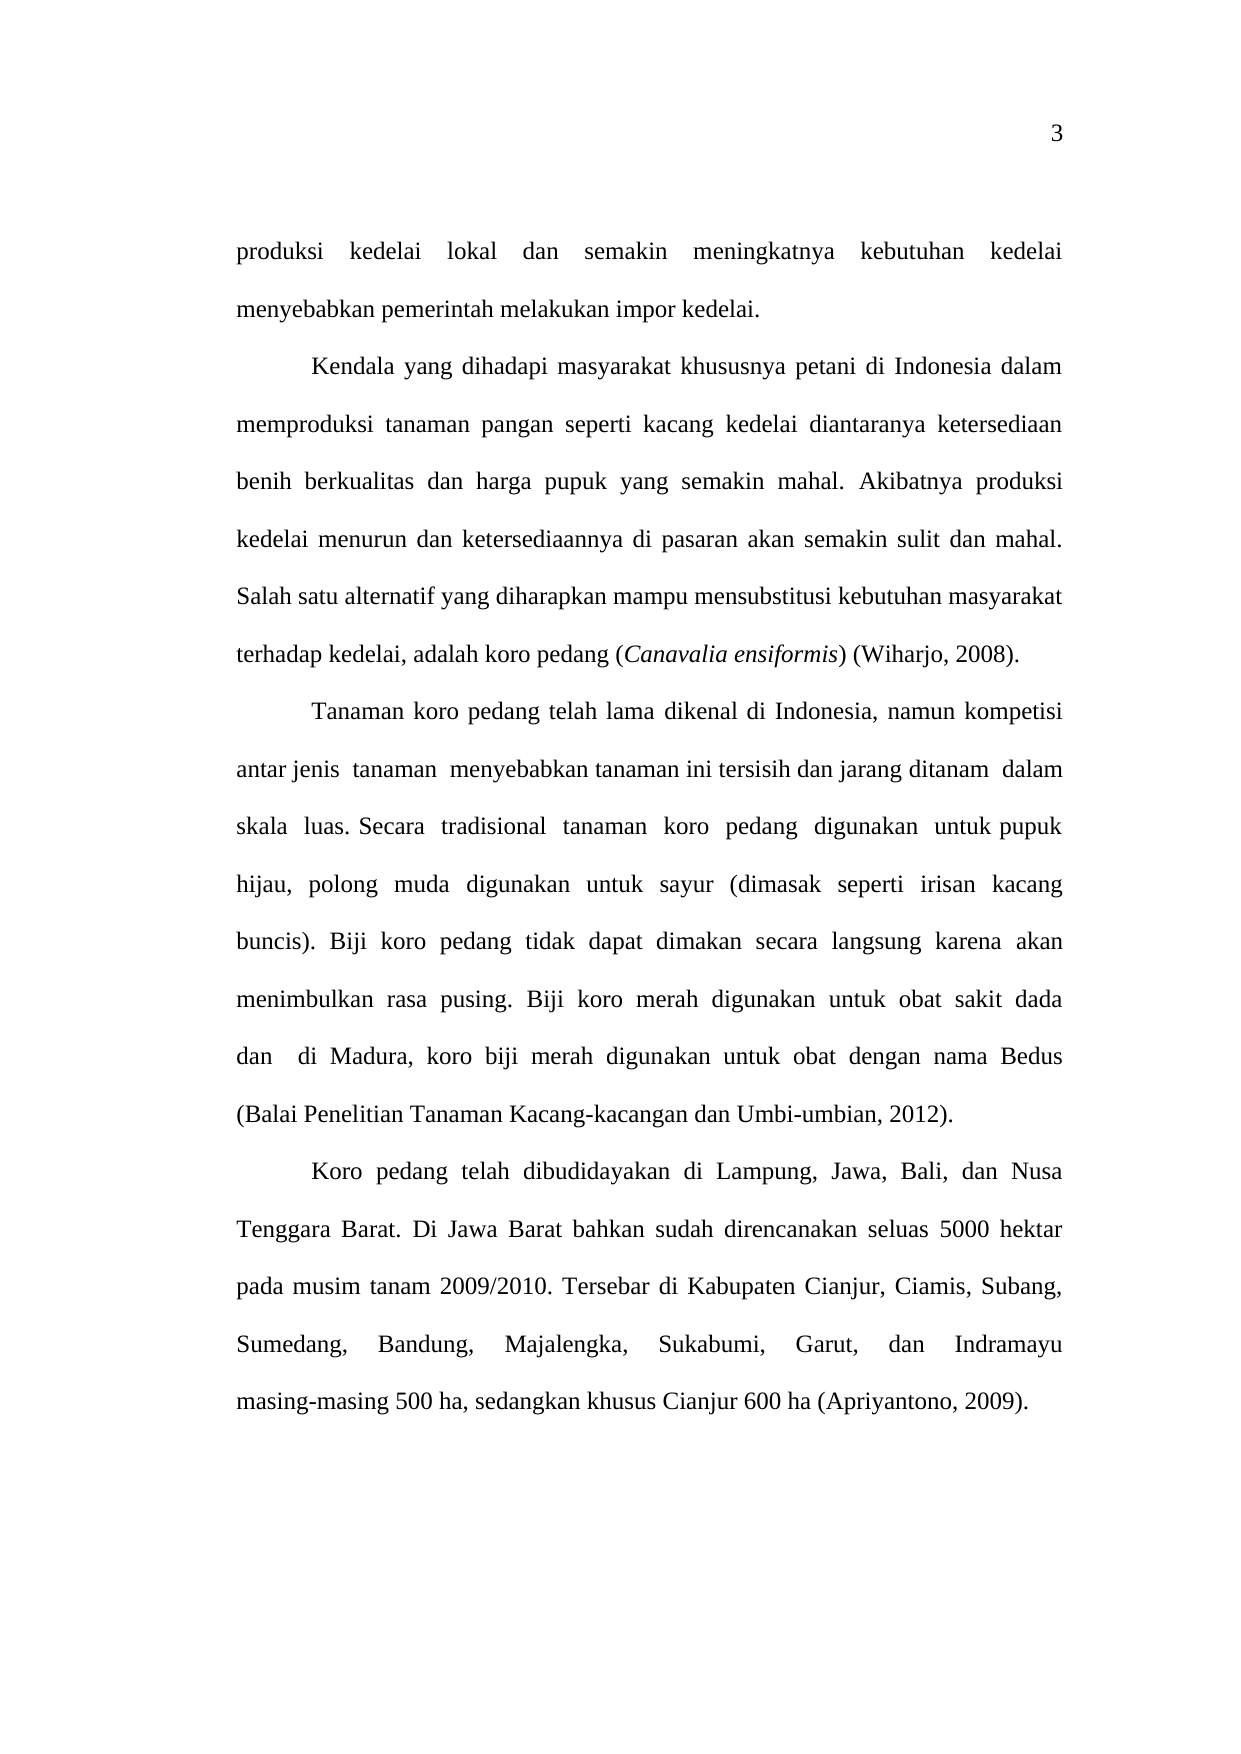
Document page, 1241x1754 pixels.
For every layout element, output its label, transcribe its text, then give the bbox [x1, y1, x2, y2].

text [236, 236, 1063, 322]
text Kendala yang dihadapi masyarakat khususnya petani di Indonesia dalam memproduksi tanaman pangan seperti kacang kedelai diantaranya ketersediaan benih berkualitas dan harga pupuk yang semakin mahal. Akibatnya produksi kedelai menurun dan ketersediaannya di pasaran akan semakin sulit dan mahal. Salah satu alternatif yang diharapkan mampu mensubstitusi kebutuhan masyarakat terhadap kedelai, adalah koro pedang (Canavalia ensiformis) (Wiharjo, 2008). [236, 351, 1063, 667]
text Tanaman koro pedang telah lama dikenal di Indonesia, namun kompetisi antar jenis tanaman menyebabkan tanaman ini tersisih dan jarang ditanam dalam skala luas. Secara tradisional tanaman koro pedang digunakan untuk pupuk hijau, polong muda digunakan untuk sayur (dimasak seperti irisan kacang buncis). Biji koro pedang tidak dapat dimakan secara langsung karena akan menimbulkan rasa pusing. Biji koro merah digunakan untuk obat sakit dada dan di Madura, koro biji merah digunakan untuk obat dengan nama Bedus (Balai Penelitian Tanaman Kacang-kacangan dan Umbi-umbian, 2012). [236, 696, 1063, 1127]
text Koro pedang telah dibudidayakan di Lampung, Jawa, Bali, dan Nusa Tenggara Barat. Di Jawa Barat bahkan sudah direncanakan seluas 5000 hektar pada musim tanam 2009/2010. Tersebar di Kabupaten Cianjur, Ciamis, Subang, Sumedang, Bandung, Majalengka, Sukabumi, Garut, dan Indramayu masing-masing 500 ha, sedangkan khusus Cianjur 600 ha (Apriyantono, 2009). [236, 1156, 1063, 1415]
